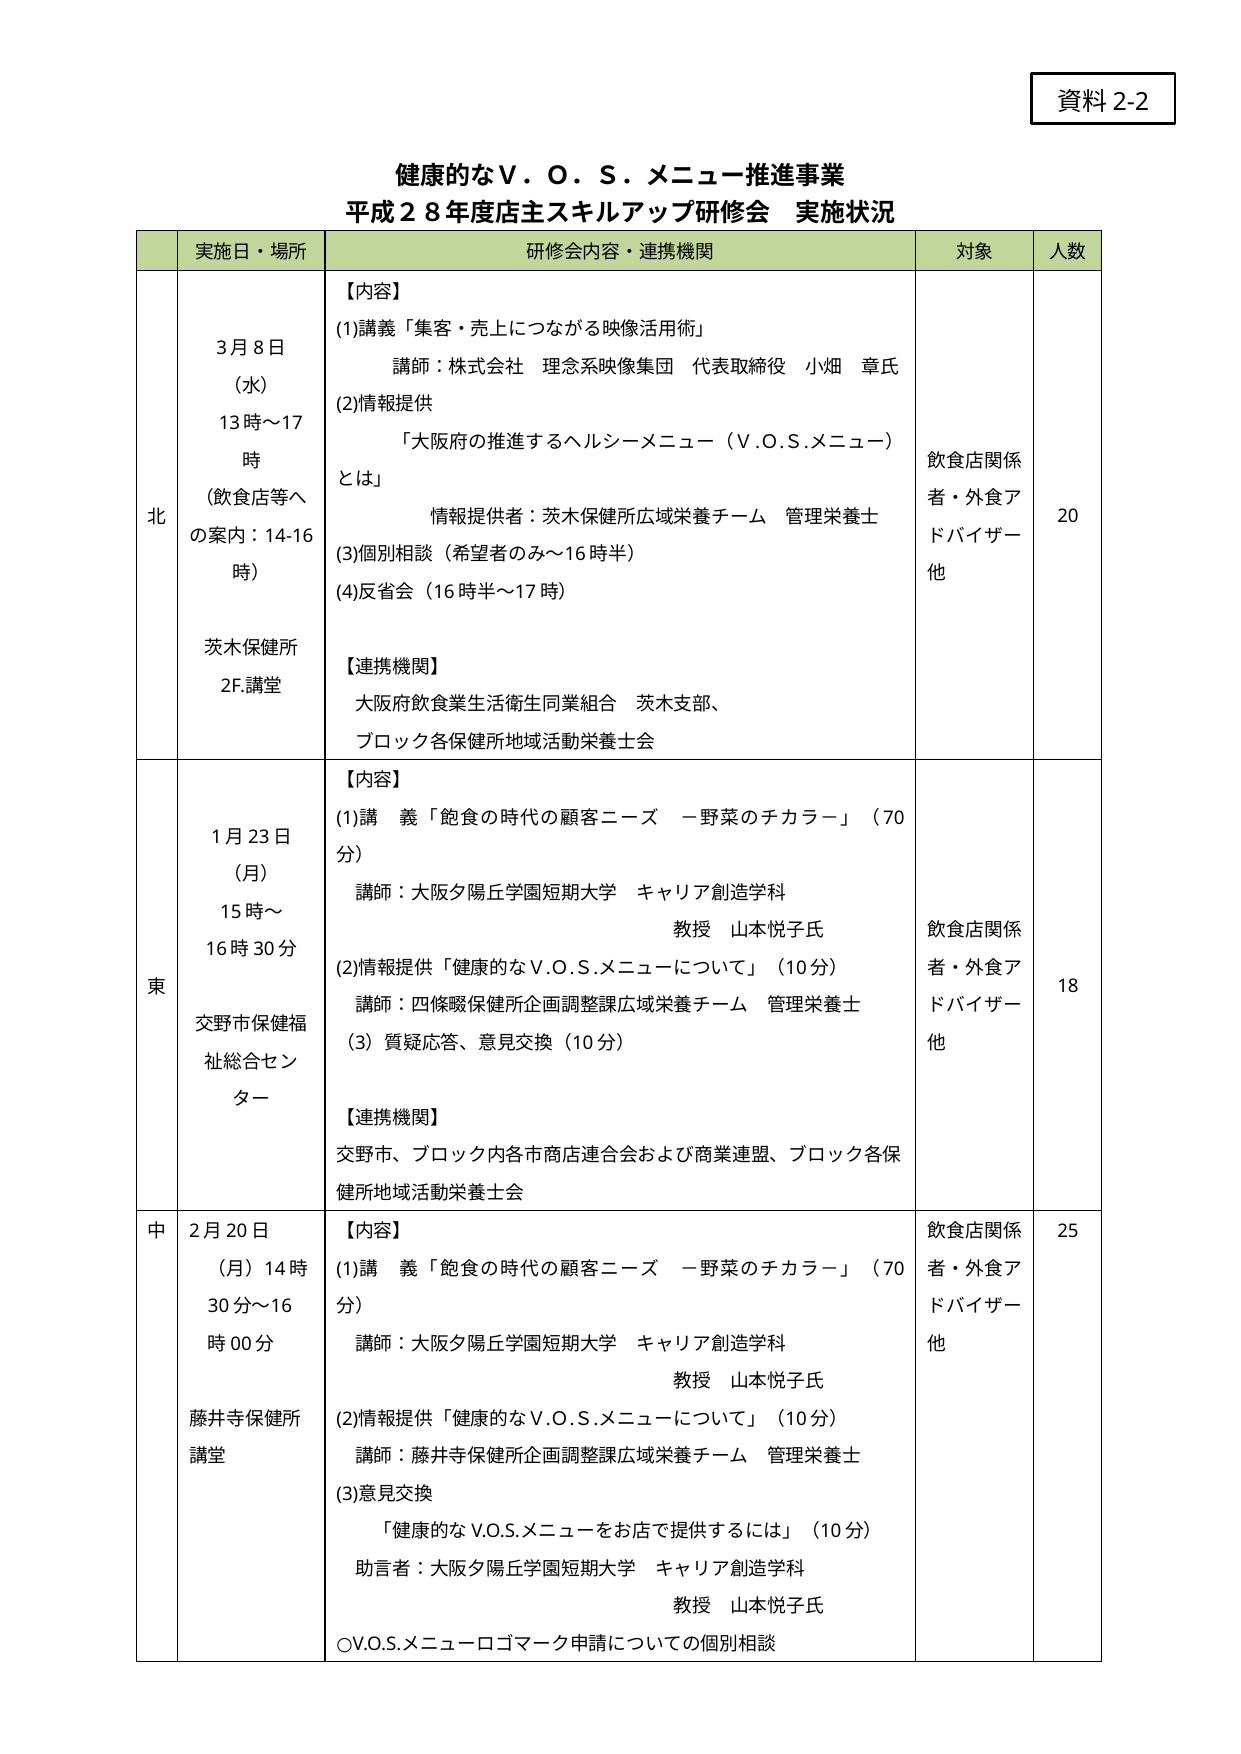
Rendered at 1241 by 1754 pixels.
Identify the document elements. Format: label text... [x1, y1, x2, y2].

table_cell 北 [137, 271, 177, 759]
table_header 人数 [1034, 231, 1101, 270]
table_header 研修会内容・連携機関 [326, 231, 915, 270]
table_cell 【内容】 (1)講 義「飽食の時代の顧客ニーズ －野菜のチカラ－」（70分） 講師：大阪夕陽丘学園短期大学 キャリア創造学科 教授 山本悦子氏 (2)情報提供「健康的なＶ.Ｏ.Ｓ.メニューについて」（10分） 講師：四條畷保健所企画調整課広域栄養チーム 管理栄養士 （3）質疑応答、意見交換（10分） 【連携機関】 交野市、ブロック内各市商店連合会および商業連盟、ブロック各保健所地域活動栄養士会 [326, 760, 915, 1210]
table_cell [326, 1211, 915, 1661]
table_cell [178, 1211, 324, 1661]
table_cell 飲食店関係者・外食アドバイザー他 [916, 1211, 1033, 1661]
table_cell 中 [137, 1211, 177, 1661]
table_cell 1月23日（月） 15時～ 16時30分 交野市保健福祉総合センター [178, 760, 324, 1210]
table_cell 東 [137, 760, 177, 1210]
table_cell 18 [1034, 760, 1101, 1210]
table_header 対象 [916, 231, 1033, 270]
table_cell 25 [1034, 1211, 1101, 1661]
table_cell 20 [1034, 271, 1101, 759]
text 平成２８年度店主スキルアップ研修会 実施状況 [148, 192, 1092, 229]
table_cell 【内容】 (1)講義「集客・売上につながる映像活用術」 講師：株式会社 理念系映像集団 代表取締役 小畑 章氏 (2)情報提供 「大阪府の推進するヘルシーメニュー（Ｖ.Ｏ.Ｓ.メニュー）とは」 情報提供者：茨木保健所広域栄養チーム 管理栄養士 (3)個別相談（希望者のみ～16時半） (4)反省会（16時半～17時） 【連携機関】 大阪府飲食業生活衛生同業組合 茨木支部、 ブロック各保健所地域活動栄養士会 [326, 271, 915, 759]
text 健康的なＶ．Ｏ．Ｓ．メニュー推進事業 [148, 154, 1092, 192]
table_cell 3月8日（水） 13時～17時 （飲食店等への案内：14-16時） 茨木保健所 2F.講堂 [178, 271, 324, 759]
table_header [137, 231, 177, 270]
table_cell 飲食店関係者・外食アドバイザー他 [916, 271, 1033, 759]
table_cell 飲食店関係者・外食アドバイザー他 [916, 760, 1033, 1210]
table_header 実施日・場所 [178, 231, 324, 270]
